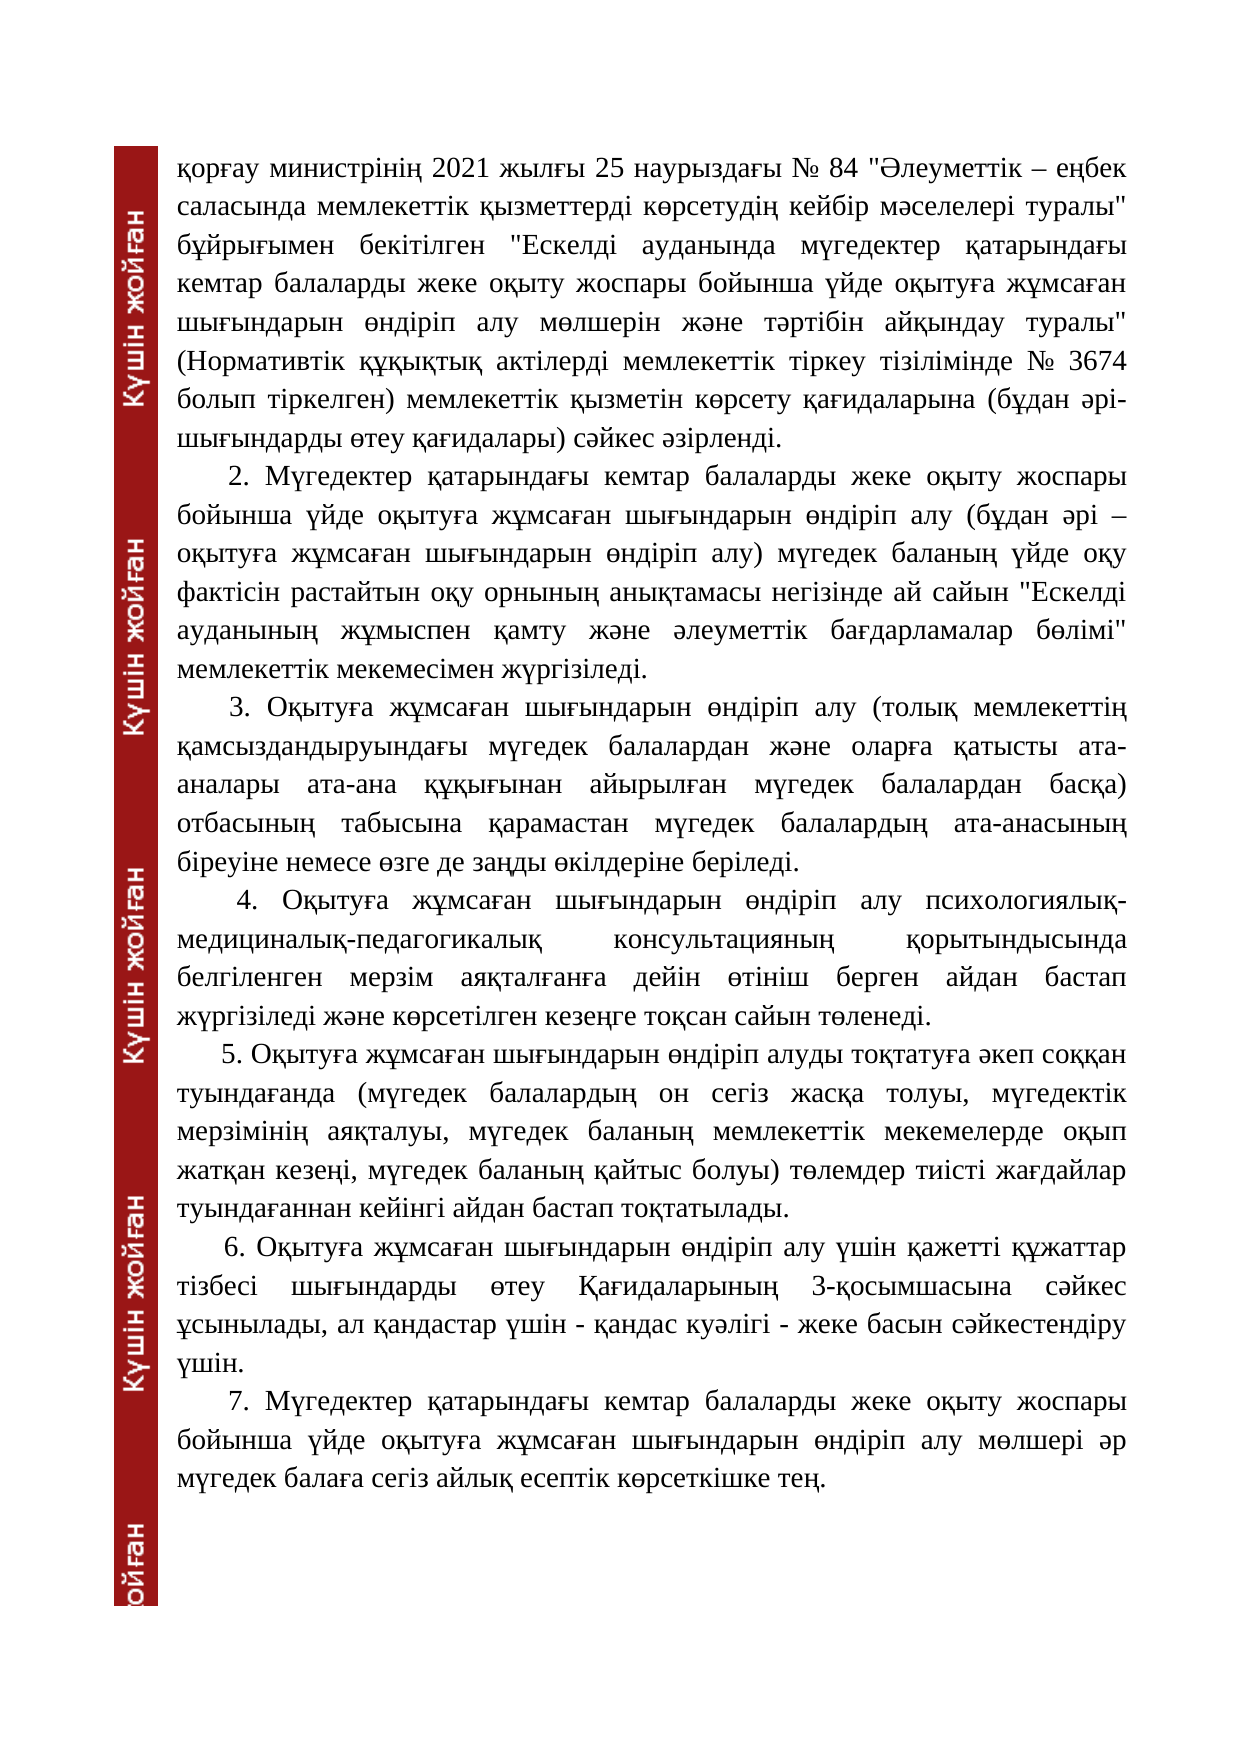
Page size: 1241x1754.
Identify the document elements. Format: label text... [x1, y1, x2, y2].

picture [114, 1494, 158, 1606]
text 6. Оқытуға жұмсаған шығындарын өндіріп алу үшін қажетті құжаттар тізбесі шығындарды өтеу Қағидаларының 3-қосымшасына сәйкес ұсынылады, ал қандастар үшін - қандас куәлігі - жеке басын сәйкестендіру үшін. [112, 1229, 1128, 1378]
picture [114, 1378, 158, 1383]
picture [114, 1031, 158, 1036]
picture [114, 453, 158, 458]
text 2. Мүгедектер қатарындағы кемтар балаларды жеке оқыту жоспары бойынша үйде оқытуға жұмсаған шығындарын өндіріп алу (бұдан әрі – оқытуға жұмсаған шығындарын өндіріп алу) мүгедек баланың үйде оқу фактісін растайтын оқу орнының анықтамасы негізінде ай сайын "Ескелді ауданының жұмыспен қамту және әлеуметтік бағдарламалар бөлімі" мемлекеттік мекемесімен жүргізіледі. [112, 458, 1128, 684]
text 5. Оқытуға жұмсаған шығындарын өндіріп алуды тоқтатуға әкеп соққан туындағанда (мүгедек балалардың он сегіз жасқа толуы, мүгедектік мерзімінің аяқталуы, мүгедек баланың мемлекеттік мекемелерде оқып жатқан кезеңі, мүгедек баланың қайтыс болуы) төлемдер тиісті жағдайлар туындағаннан кейінгі айдан бастап тоқтатылады. [112, 1036, 1128, 1224]
picture [114, 877, 158, 882]
picture [114, 146, 158, 150]
text 7. Мүгедектер қатарындағы кемтар балаларды жеке оқыту жоспары бойынша үйде оқытуға жұмсаған шығындарын өндіріп алу мөлшері әр мүгедек балаға сегіз айлық есептік көрсеткішке тең. [112, 1383, 1128, 1494]
text 3. Оқытуға жұмсаған шығындарын өндіріп алу (толық мемлекеттің қамсыздандыруындағы мүгедек балалардан және оларға қатысты ата-аналары ата-ана құқығынан айырылған мүгедек балалардан басқа) отбасының табысына қарамастан мүгедек балалардың ата-анасының біреуіне немесе өзге де заңды өкілдеріне беріледі. [112, 689, 1128, 877]
picture [114, 1224, 158, 1229]
picture [114, 684, 158, 689]
text 4. Оқытуға жұмсаған шығындарын өндіріп алу психологиялық-медициналық-педагогикалық консультацияның қорытындысында белгіленген мерзім аяқталғанға дейін өтініш берген айдан бастап жүргізіледі және көрсетілген кезеңге тоқсан сайын төленеді. [112, 882, 1128, 1031]
